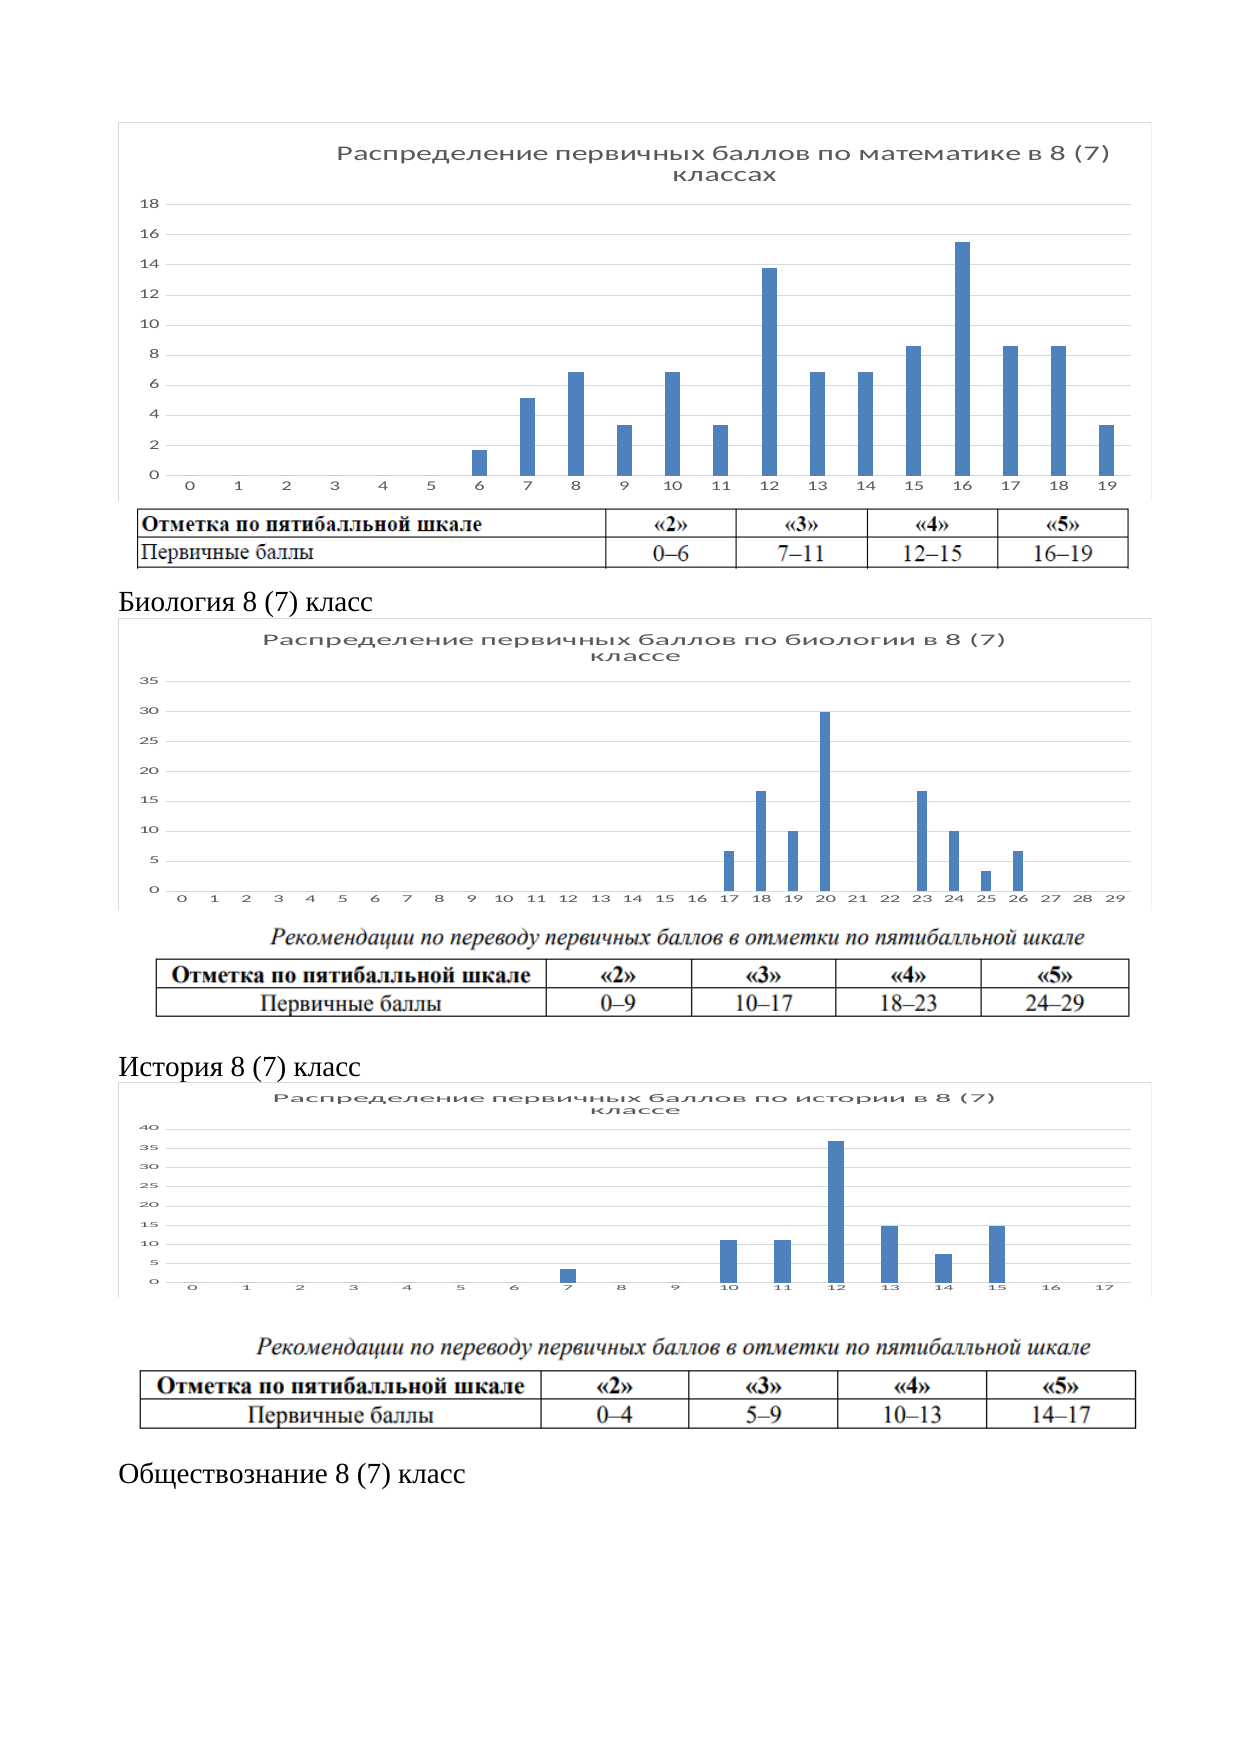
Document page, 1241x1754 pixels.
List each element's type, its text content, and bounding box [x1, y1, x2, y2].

picture [118, 910, 1152, 1049]
text История 8 (7) класс [118, 1049, 1152, 1082]
text Обществознание 8 (7) класс [118, 1457, 1152, 1490]
picture [118, 1330, 1152, 1457]
text Биология 8 (7) класс [118, 585, 1152, 618]
